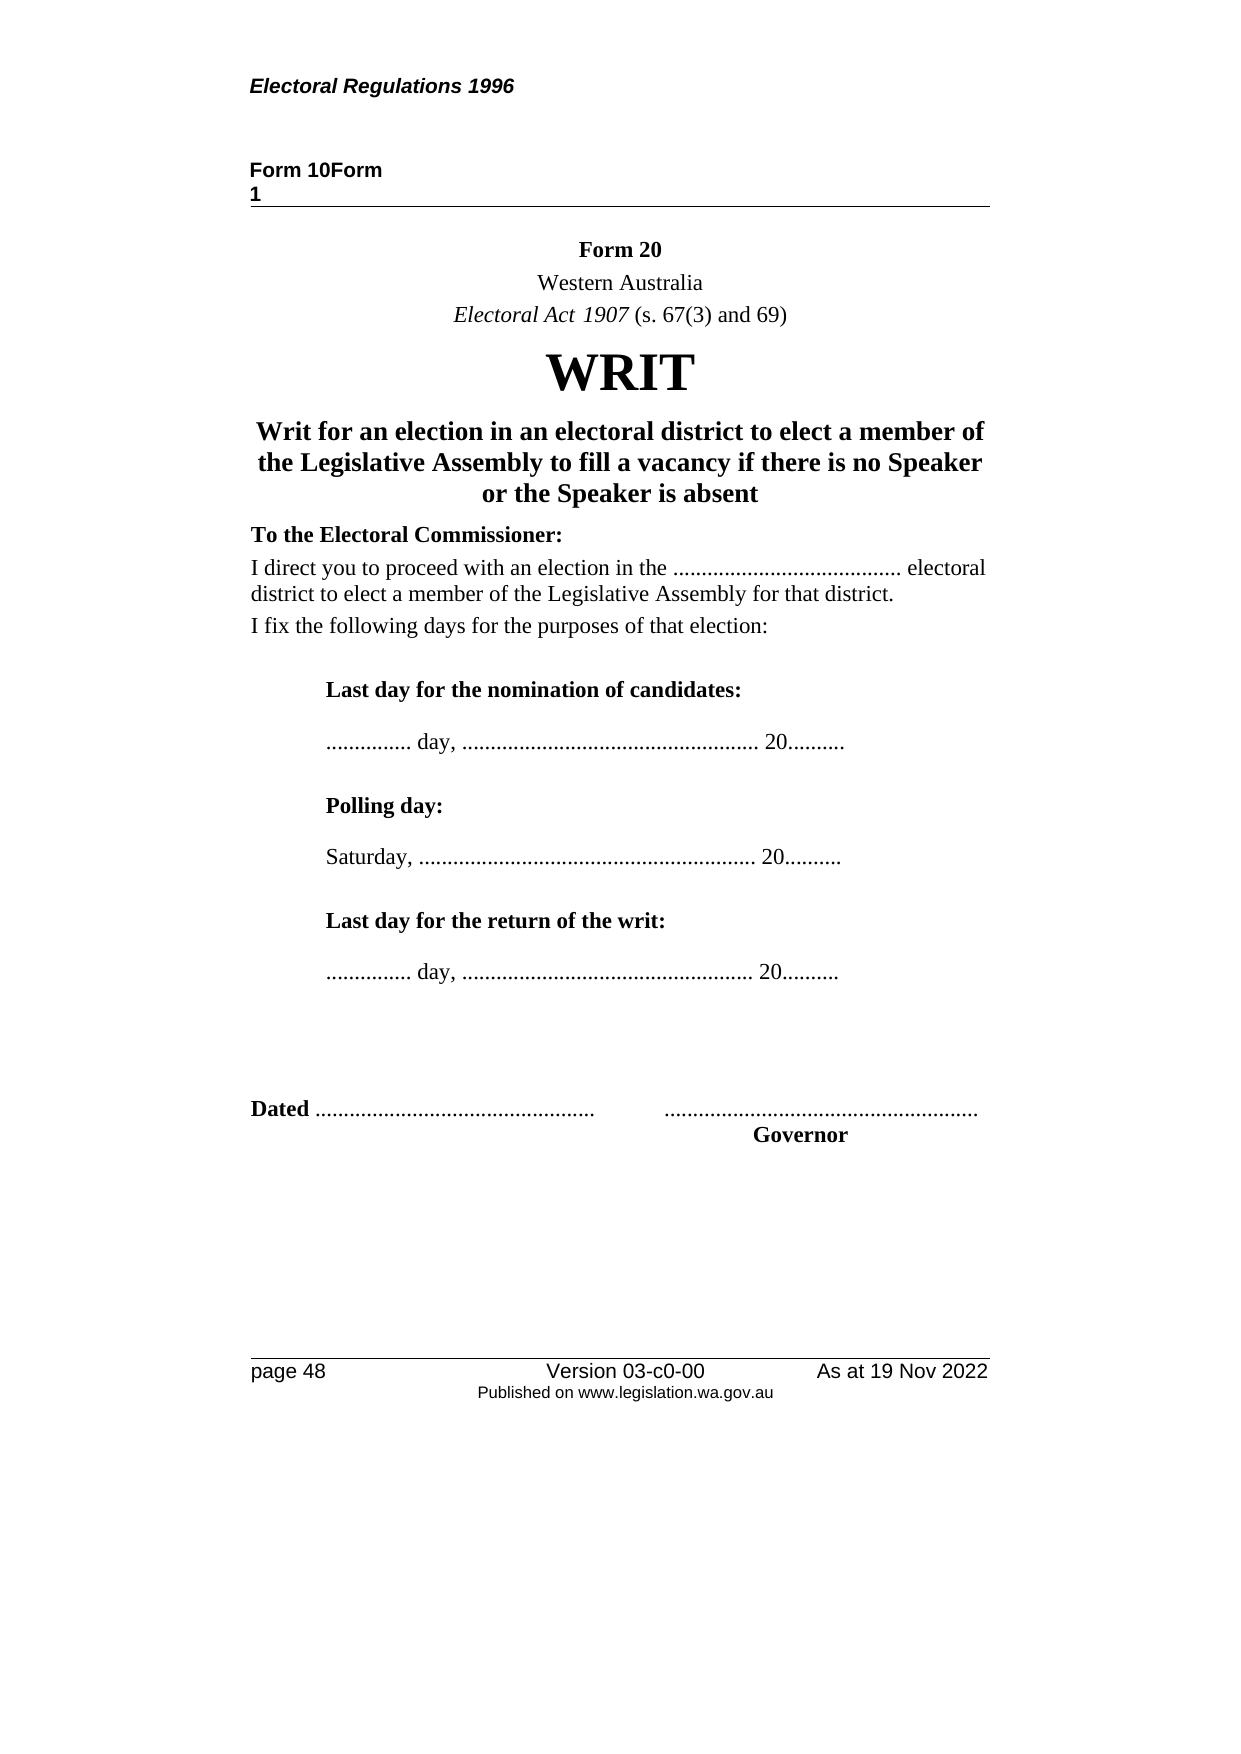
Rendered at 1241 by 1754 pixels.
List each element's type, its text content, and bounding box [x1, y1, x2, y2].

text Form 20 [251, 236, 990, 263]
text Dated ................................................. ....................................................... [251, 1095, 990, 1121]
text Western Australia [251, 269, 990, 295]
text ............... day, ................................................... 20.......... [251, 958, 990, 984]
text I direct you to proceed with an election in the ........................................ electoral district to elect a member of the Legislative Assembly for that district. [251, 554, 990, 606]
text Saturday, ........................................................... 20.......... [251, 843, 990, 869]
text Writ for an election in an electoral district to elect a member of the Legislative Assembly to fill a vacancy if there is no Speaker or the Speaker is absent [251, 415, 990, 508]
text WRIT [251, 340, 990, 403]
text To the Electoral Commissioner: [251, 521, 990, 547]
text Last day for the nomination of candidates: [251, 676, 990, 703]
text I fix the following days for the purposes of that election: [251, 613, 990, 639]
text Polling day: [251, 792, 990, 818]
text ............... day, .................................................... 20.......... [251, 728, 990, 754]
text Electoral Act 1907 (s. 67(3) and 69) [251, 301, 990, 328]
text Governor [251, 1121, 990, 1148]
text Last day for the return of the writ: [251, 907, 990, 933]
